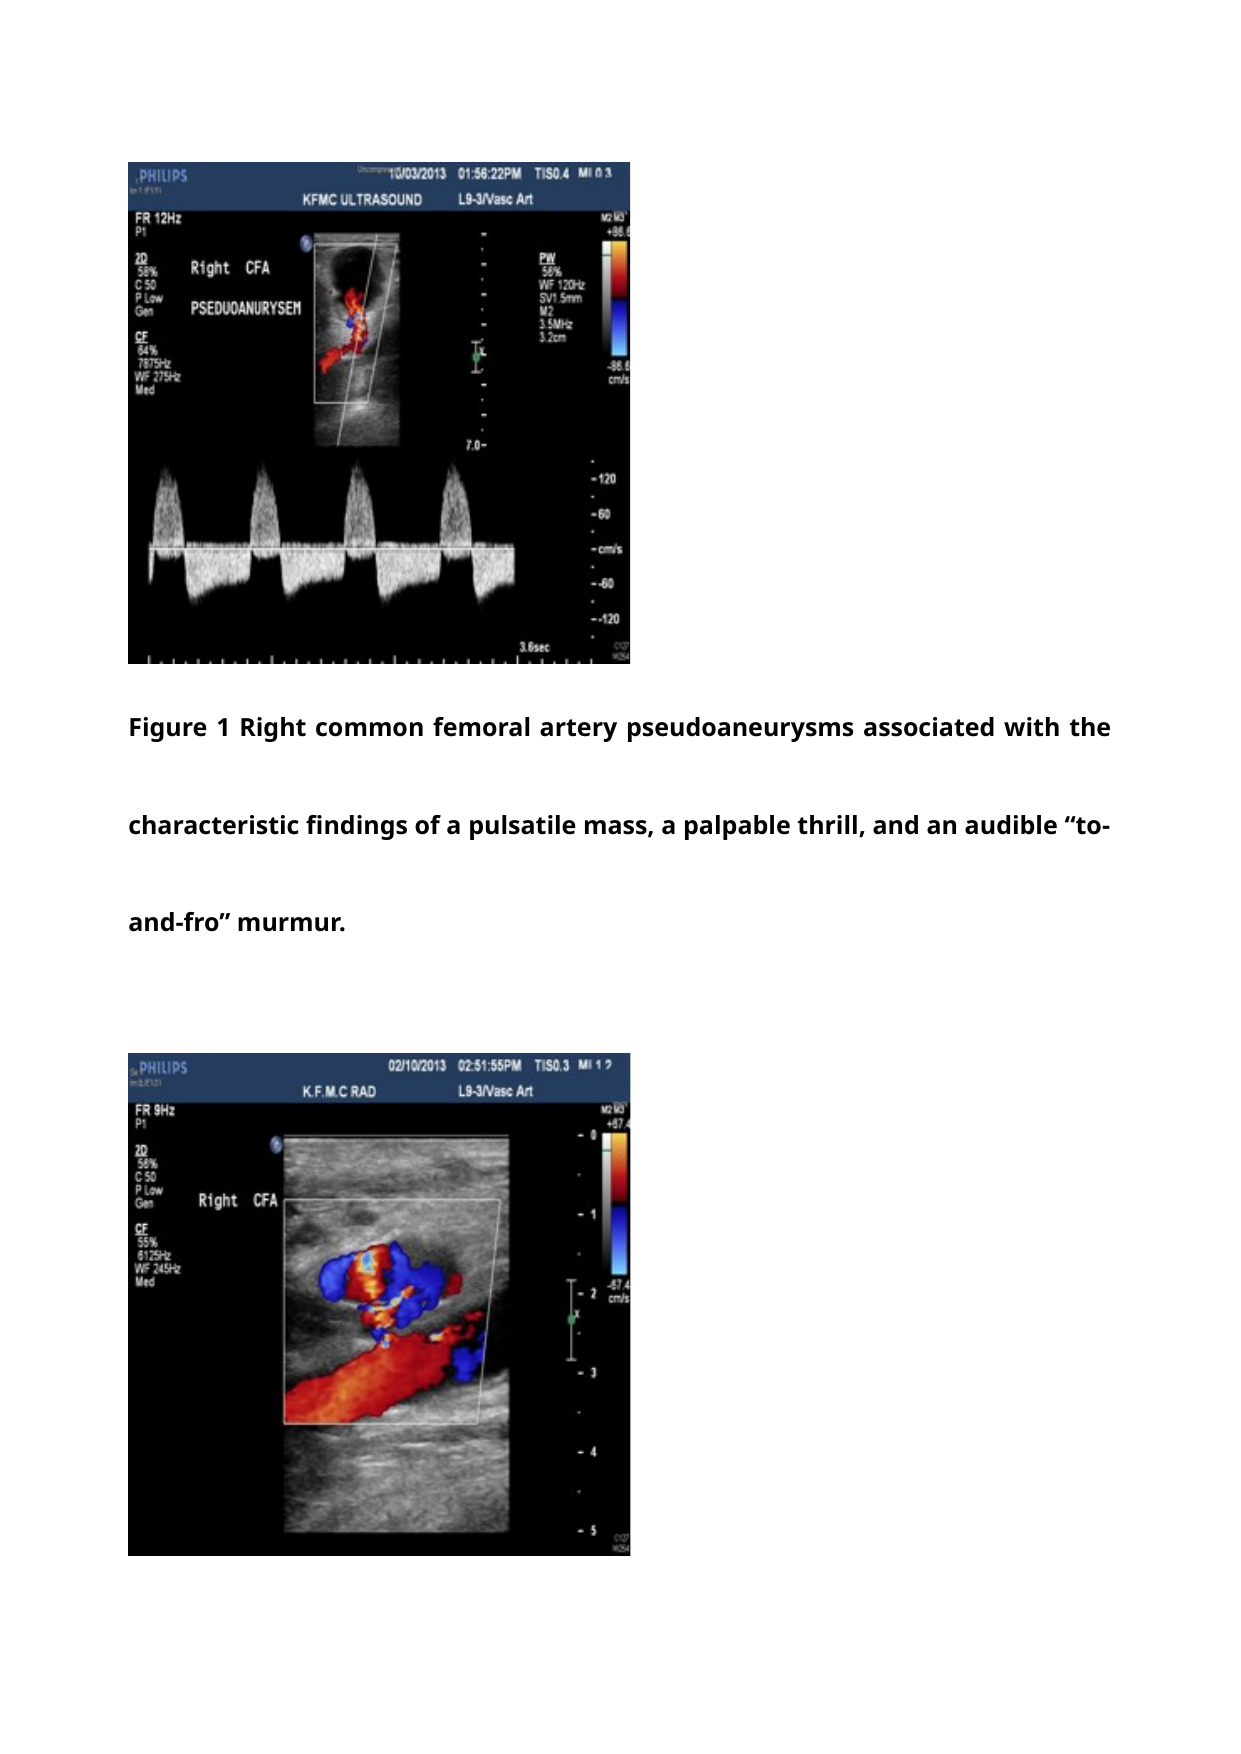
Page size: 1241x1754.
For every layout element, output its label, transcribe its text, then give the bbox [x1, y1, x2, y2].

picture [128, 1053, 631, 1556]
picture [128, 162, 630, 664]
